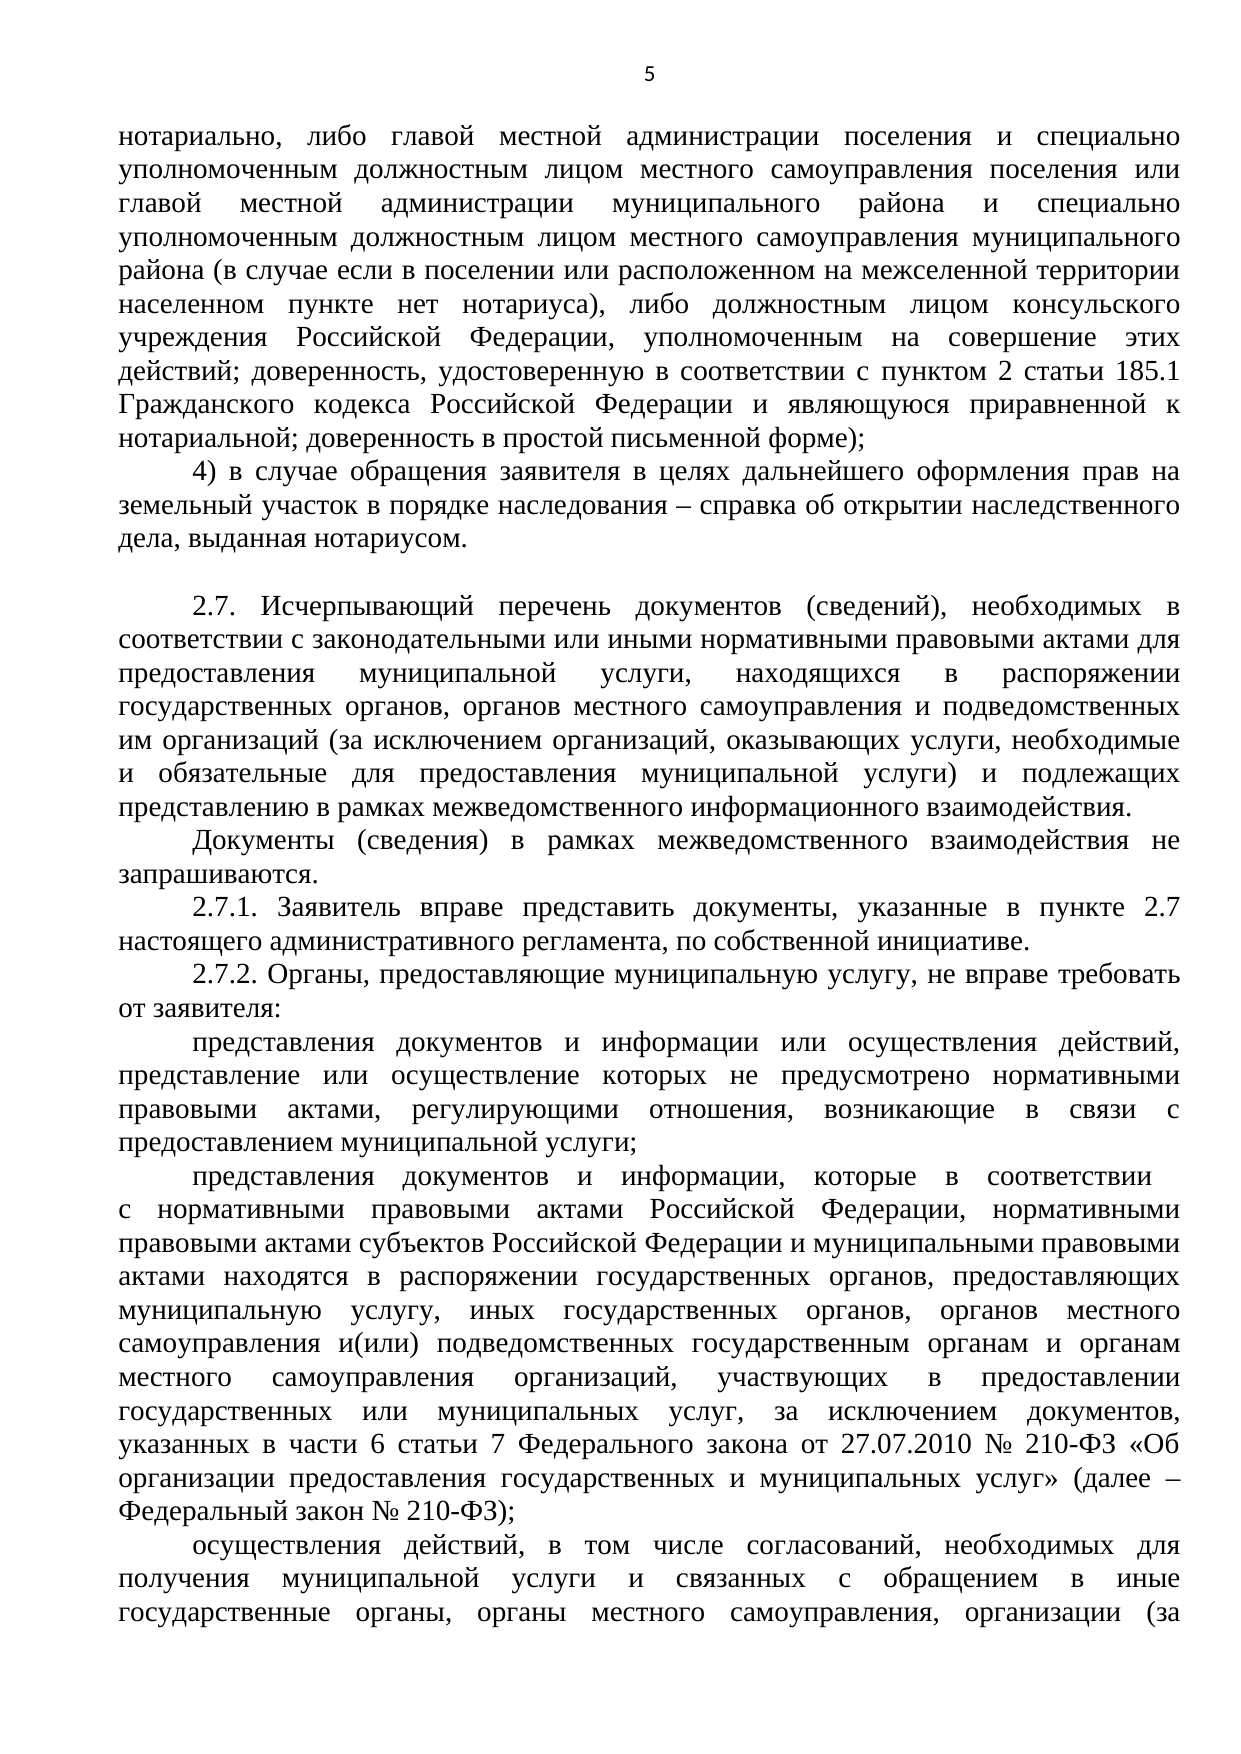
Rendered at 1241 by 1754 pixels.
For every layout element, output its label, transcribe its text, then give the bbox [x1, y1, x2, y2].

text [118, 1527, 1181, 1627]
text Документы (сведения) в рамках межведомственного взаимодействия не запрашиваются. [118, 822, 1181, 889]
text 2.7. Исчерпывающий перечень документов (сведений), необходимых в соответствии с законодательными или иными нормативными правовыми актами для предоставления муниципальной услуги, находящихся в распоряжении государственных органов, органов местного самоуправления и подведомственных им организаций (за исключением организаций, оказывающих услуги, необходимые и обязательные для предоставления муниципальной услуги) и подлежащих представлению в рамках межведомственного информационного взаимодействия. [118, 588, 1181, 822]
text представления документов и информации, которые в соответствии с нормативными правовыми актами Российской Федерации, нормативными правовыми актами субъектов Российской Федерации и муниципальными правовыми актами находятся в распоряжении государственных органов, предоставляющих муниципальную услугу, иных государственных органов, органов местного самоуправления и(или) подведомственных государственным органам и органам местного самоуправления организаций, участвующих в предоставлении государственных или муниципальных услуг, за исключением документов, указанных в части 6 статьи 7 Федерального закона от 27.07.2010 № 210-ФЗ «Об организации предоставления государственных и муниципальных услуг» (далее – Федеральный закон № 210-ФЗ); [118, 1158, 1181, 1527]
text 2.7.1. Заявитель вправе представить документы, указанные в пункте 2.7 настоящего административного регламента, по собственной инициативе. [118, 889, 1181, 957]
text 4) в случае обращения заявителя в целях дальнейшего оформления прав на земельный участок в порядке наследования – справка об открытии наследственного дела, выданная нотариусом. [118, 453, 1181, 554]
text 2.7.2. Органы, предоставляющие муниципальную услугу, не вправе требовать от заявителя: [118, 957, 1181, 1024]
text представления документов и информации или осуществления действий, представление или осуществление которых не предусмотрено нормативными правовыми актами, регулирующими отношения, возникающие в связи с предоставлением муниципальной услуги; [118, 1024, 1181, 1158]
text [118, 118, 1181, 453]
